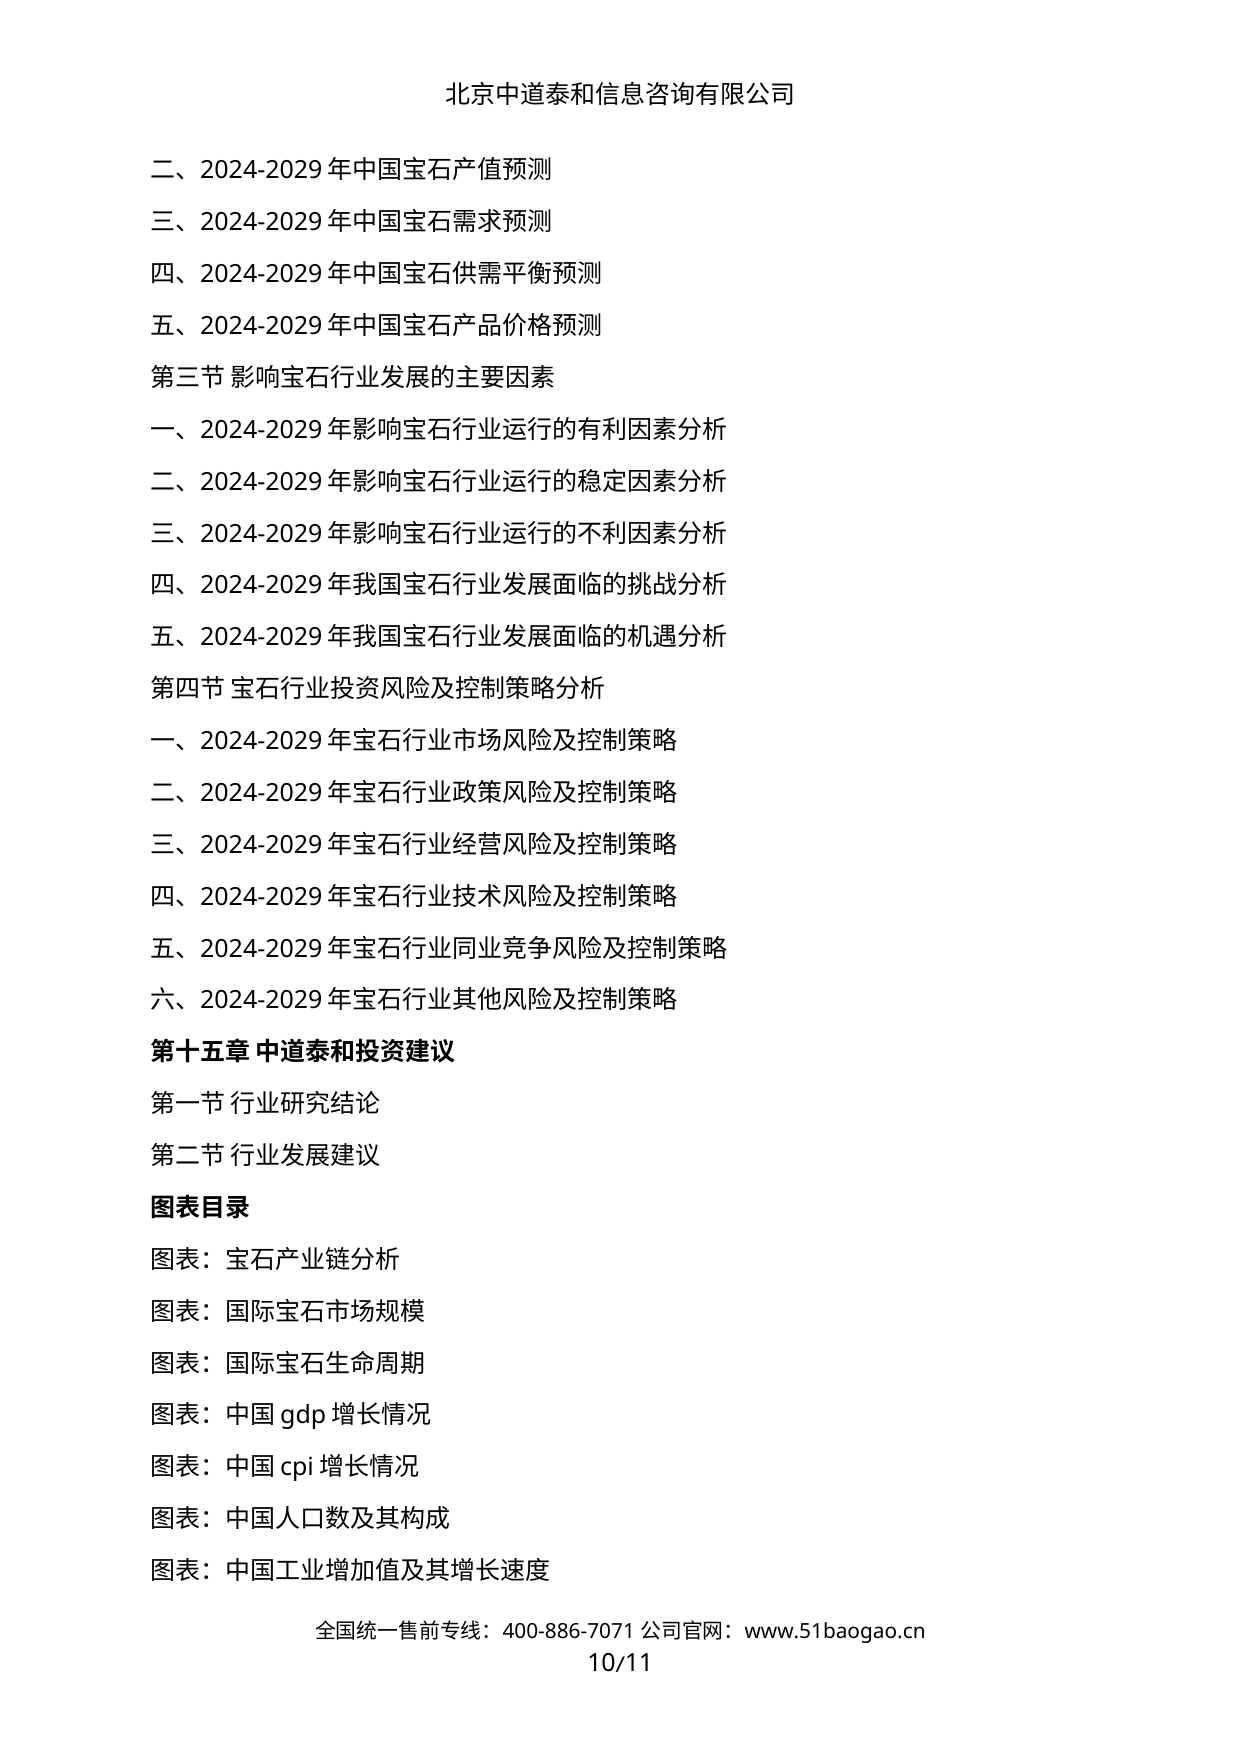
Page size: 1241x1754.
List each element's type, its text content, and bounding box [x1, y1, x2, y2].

text 图表：中国人口数及其构成 [150, 1499, 1090, 1535]
text 四、2024-2029年我国宝石行业发展面临的挑战分析 [150, 565, 1090, 601]
text 第四节 宝石行业投资风险及控制策略分析 [150, 669, 1090, 705]
text 图表：中国cpi增长情况 [150, 1447, 1090, 1483]
text 第三节 影响宝石行业发展的主要因素 [150, 357, 1090, 394]
text 图表：宝石产业链分析 [150, 1239, 1090, 1276]
text 四、2024-2029年中国宝石供需平衡预测 [150, 254, 1090, 290]
text 五、2024-2029年中国宝石产品价格预测 [150, 306, 1090, 342]
text 三、2024-2029年宝石行业经营风险及控制策略 [150, 824, 1090, 861]
text 四、2024-2029年宝石行业技术风险及控制策略 [150, 876, 1090, 912]
text 六、2024-2029年宝石行业其他风险及控制策略 [150, 980, 1090, 1016]
text 五、2024-2029年宝石行业同业竞争风险及控制策略 [150, 928, 1090, 964]
text 第一节 行业研究结论 [150, 1084, 1090, 1120]
text 三、2024-2029年影响宝石行业运行的不利因素分析 [150, 513, 1090, 549]
text 二、2024-2029年中国宝石产值预测 [150, 150, 1090, 186]
text 二、2024-2029年影响宝石行业运行的稳定因素分析 [150, 461, 1090, 497]
text 图表：国际宝石生命周期 [150, 1343, 1090, 1379]
text 一、2024-2029年宝石行业市场风险及控制策略 [150, 721, 1090, 757]
text 一、2024-2029年影响宝石行业运行的有利因素分析 [150, 409, 1090, 446]
text 三、2024-2029年中国宝石需求预测 [150, 202, 1090, 238]
text 图表：中国工业增加值及其增长速度 [150, 1551, 1090, 1587]
text 图表：国际宝石市场规模 [150, 1291, 1090, 1327]
text 图表目录 [150, 1187, 1090, 1224]
text 第二节 行业发展建议 [150, 1136, 1090, 1172]
text 第十五章 中道泰和投资建议 [150, 1032, 1090, 1068]
text 图表：中国gdp增长情况 [150, 1395, 1090, 1431]
text 二、2024-2029年宝石行业政策风险及控制策略 [150, 772, 1090, 809]
text 五、2024-2029年我国宝石行业发展面临的机遇分析 [150, 617, 1090, 653]
